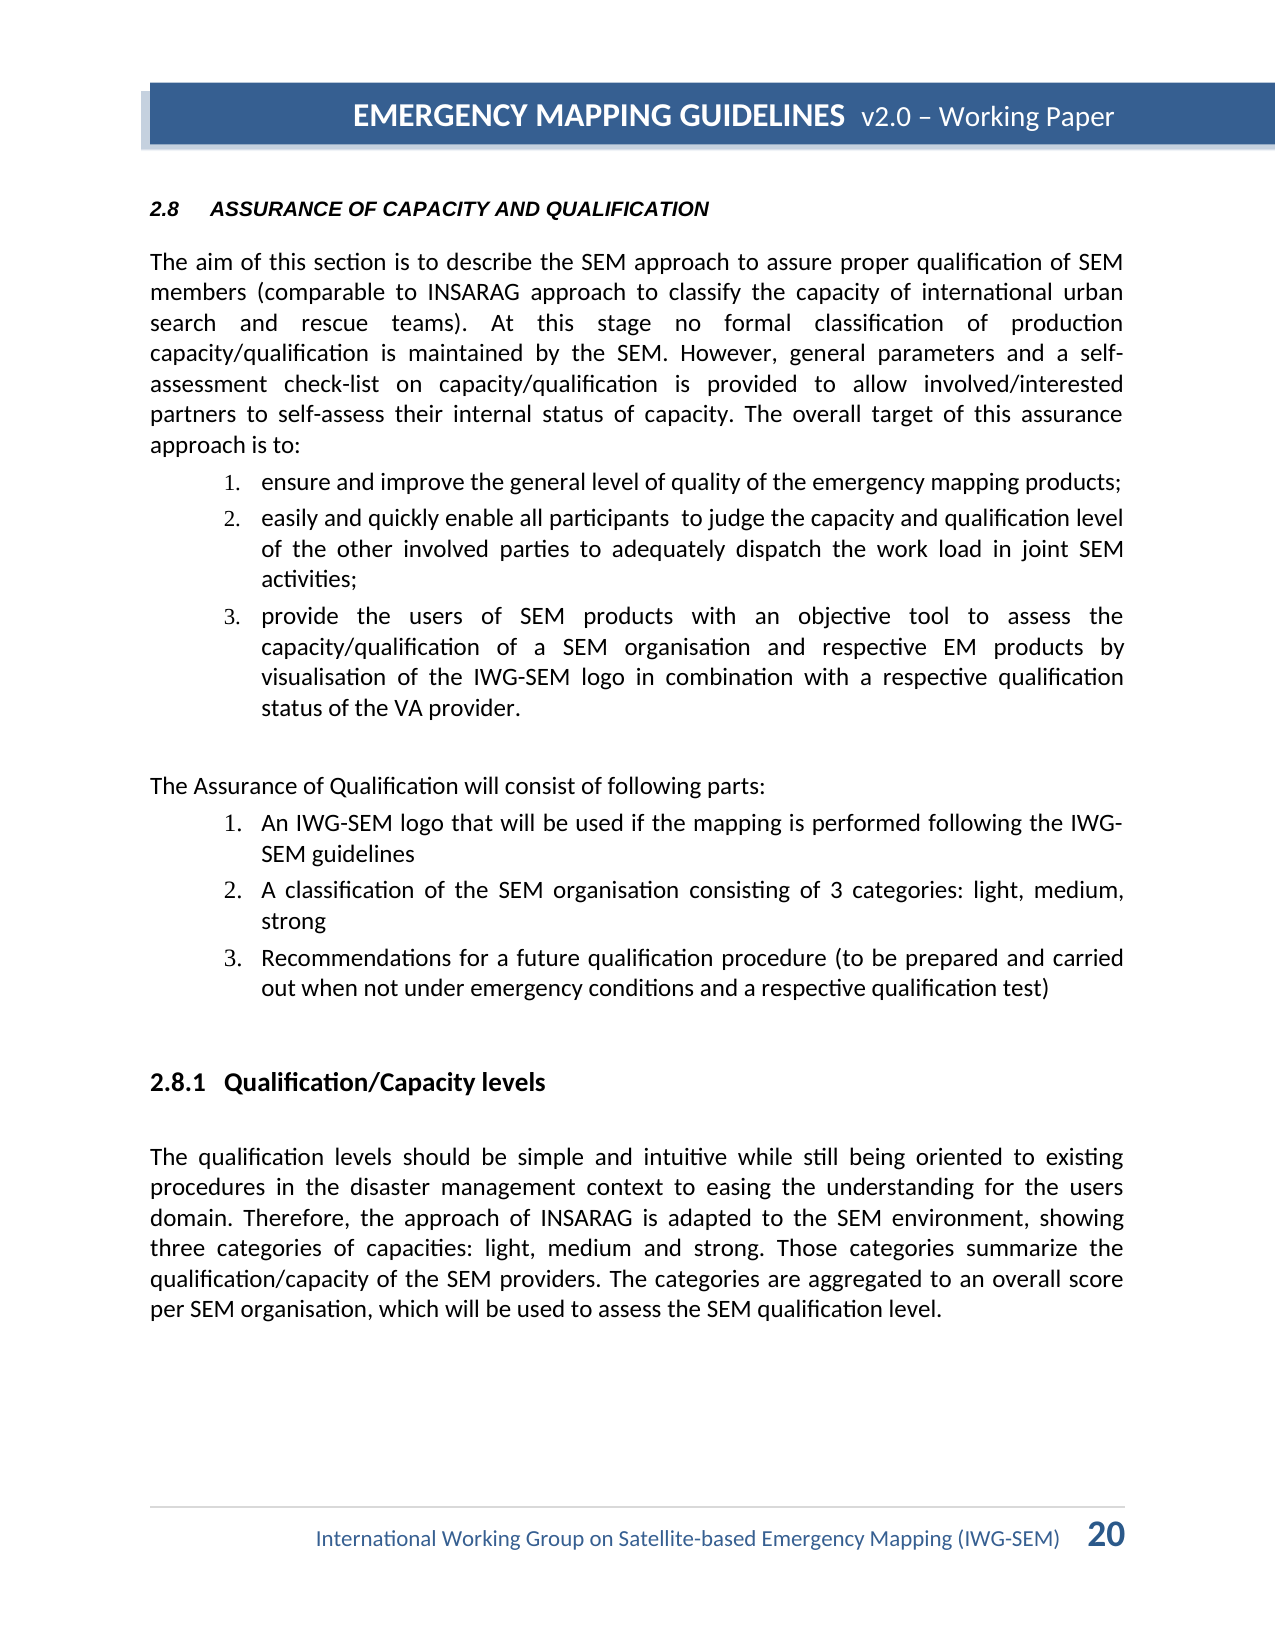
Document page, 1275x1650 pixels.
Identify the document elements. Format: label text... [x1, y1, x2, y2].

list A classification of the SEM organisation consisting of 3 categories: light, medium, strong [223, 874, 1125, 936]
text The aim of this section is to describe the SEM approach to assure proper qualification of SEM members (comparable to INSARAG approach to classify the capacity of international urban search and rescue teams). At this stage no formal classification of production capacity/qualification is maintained by the SEM. However, general parameters and a self-assessment check-list on capacity/qualification is provided to allow involved/interested partners to self-assess their internal status of capacity. The overall target of this assurance approach is to: [150, 246, 1125, 459]
text The qualification levels should be simple and intuitive while still being oriented to existing procedures in the disaster management context to easing the understanding for the users domain. Therefore, the approach of INSARAG is adapted to the SEM environment, showing three categories of capacities: light, medium and strong. Those categories summarize the qualification/capacity of the SEM providers. The categories are aggregated to an overall score per SEM organisation, which will be used to assess the SEM qualification level. [150, 1141, 1125, 1324]
list provide the users of SEM products with an objective tool to assess the capacity/qualification of a SEM organisation and respective EM products by visualisation of the IWG-SEM logo in combination with a respective qualification status of the VA provider. [223, 600, 1125, 722]
list Recommendations for a future qualification procedure (to be prepared and carried out when not under emergency conditions and a respective qualification test) [223, 942, 1125, 1003]
list easily and quickly enable all participants to judge the capacity and qualification level of the other involved parties to adequately dispatch the work load in joint SEM activities; [223, 502, 1125, 594]
subtitle assurance of Capacity and Qualification [150, 197, 1125, 221]
text The Assurance of Qualification will consist of following parts: [150, 771, 1125, 801]
list An IWG-SEM logo that will be used if the mapping is performed following the IWG-SEM guidelines [223, 807, 1125, 868]
subtitle Qualification/Capacity levels [150, 1065, 1125, 1098]
list ensure and improve the general level of quality of the emergency mapping products; [223, 466, 1125, 496]
